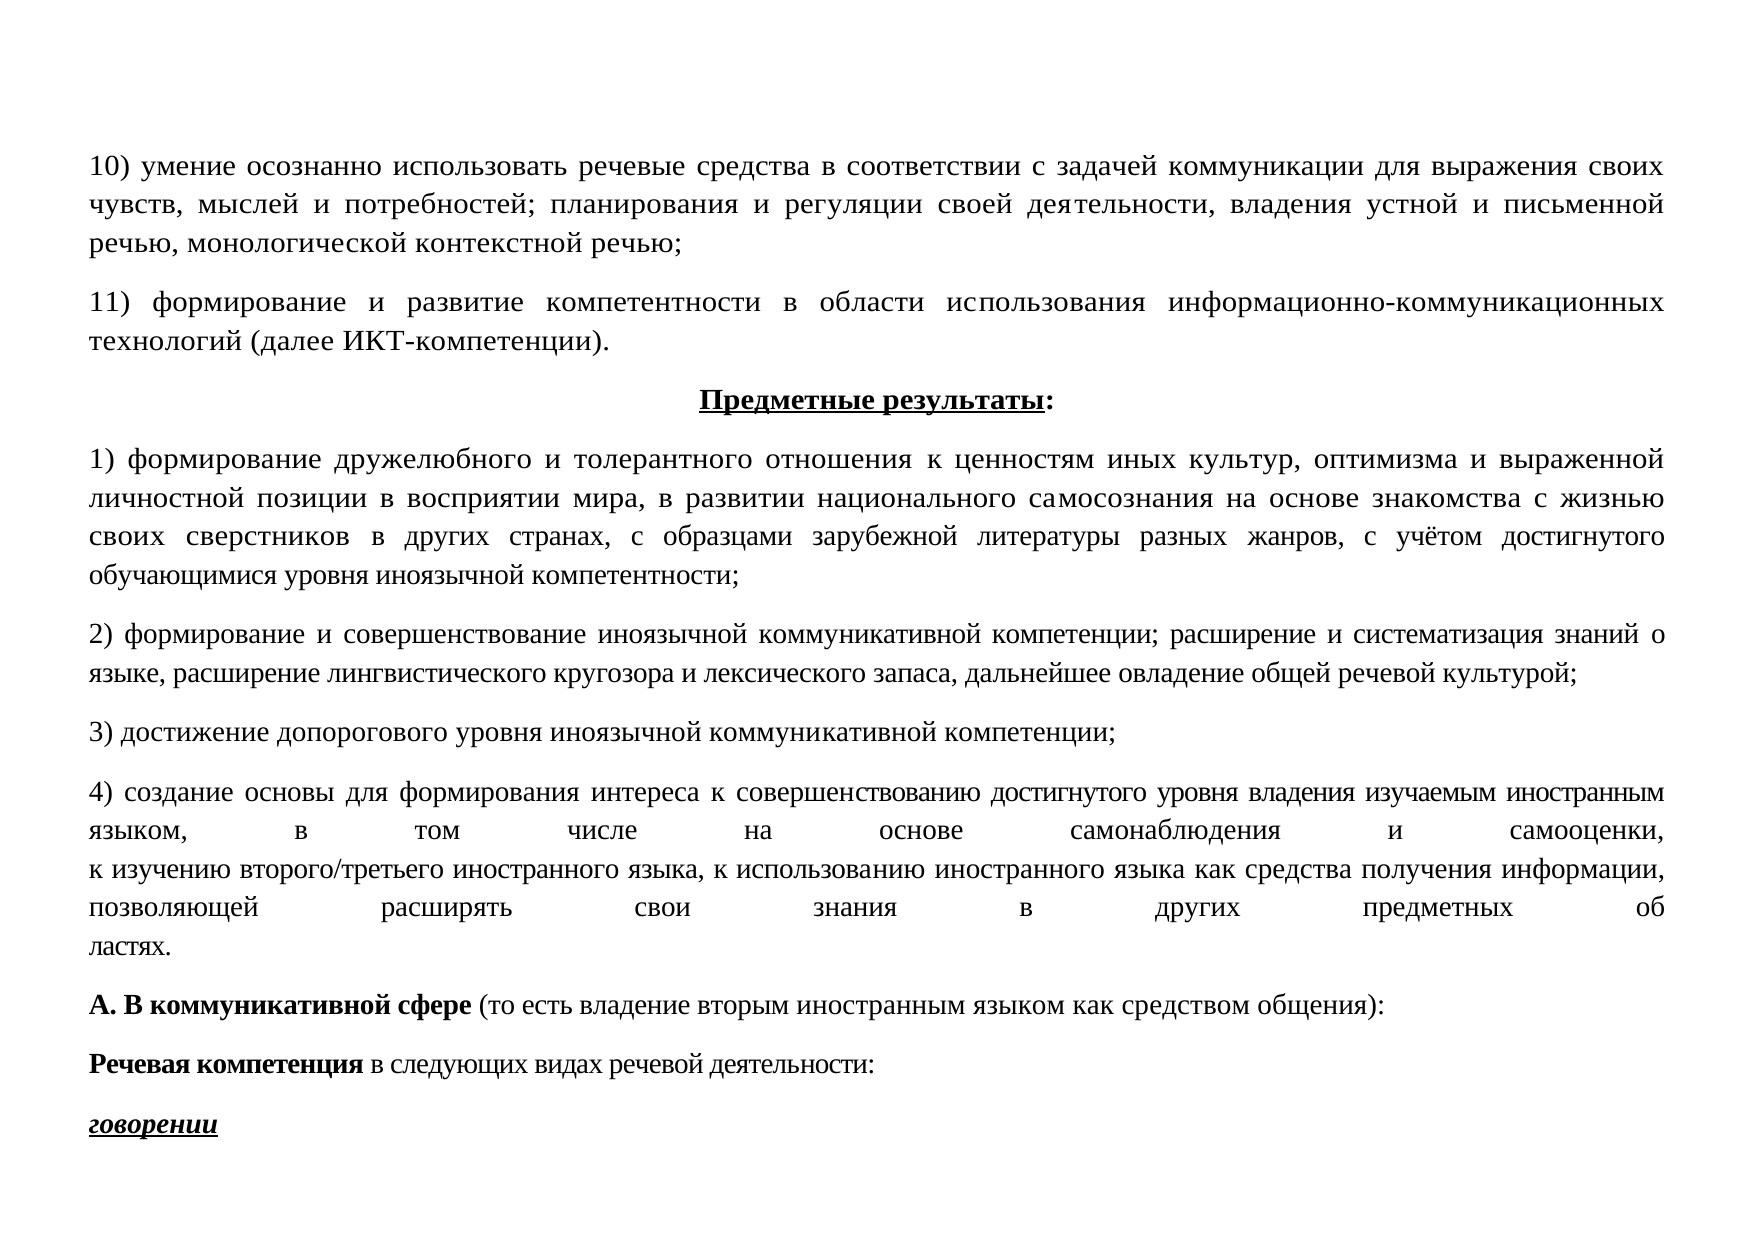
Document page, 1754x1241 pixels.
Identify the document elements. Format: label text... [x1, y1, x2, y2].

text 3) достижение допорогового уровня иноязычной коммуникативной компетенции; [89, 714, 1665, 748]
text 10) умение осознанно использовать речевые средства в соответствии с задачей коммуникации для выражения своих чувств, мыслей и потребностей; планирования и регуляции своей деятельности, владения устной и письменной речью, монологической контекстной речью; [89, 148, 1665, 258]
text говорении [89, 1106, 1665, 1139]
text 1) формирование дружелюбного и толерантного отношения к ценностям иных культур, оптимизма и выраженной личностной позиции в восприятии мира, в развитии национального самосознания на основе знакомства с жизнью своих сверстников в других странах, с образцами зарубежной литературы разных жанров, с учётом достигнутого обучающимися уровня иноязычной компетентности; [89, 441, 1665, 591]
text 4) создание основы для формирования интереса к совершенствованию достигнутого уровня владения изучаемым иностранным языком, в том числе на основе самонаблюдения и самооценки, к изучению второго/третьего иностранного языка, к использованию иностранного языка как средства получения информации, позволяющей расширять свои знания в других предметных об ластях. [89, 774, 1665, 961]
text Речевая компетенция в следующих видах речевой деятельности: [89, 1047, 1665, 1080]
text 11) формирование и развитие компетентности в области использования информационно-коммуникационных технологий (далее ИКТ-компетенции). [89, 284, 1665, 356]
text 2) формирование и совершенствование иноязычной коммуникативной компетенции; расширение и систематизация знаний о языке, расширение лингвистического кругозора и лексического запаса, дальнейшее овладение общей речевой культурой; [89, 616, 1665, 688]
text А. В коммуникативной сфере (то есть владение вторым иностранным языком как средством общения): [89, 987, 1665, 1021]
text Предметные результаты: [89, 382, 1665, 416]
